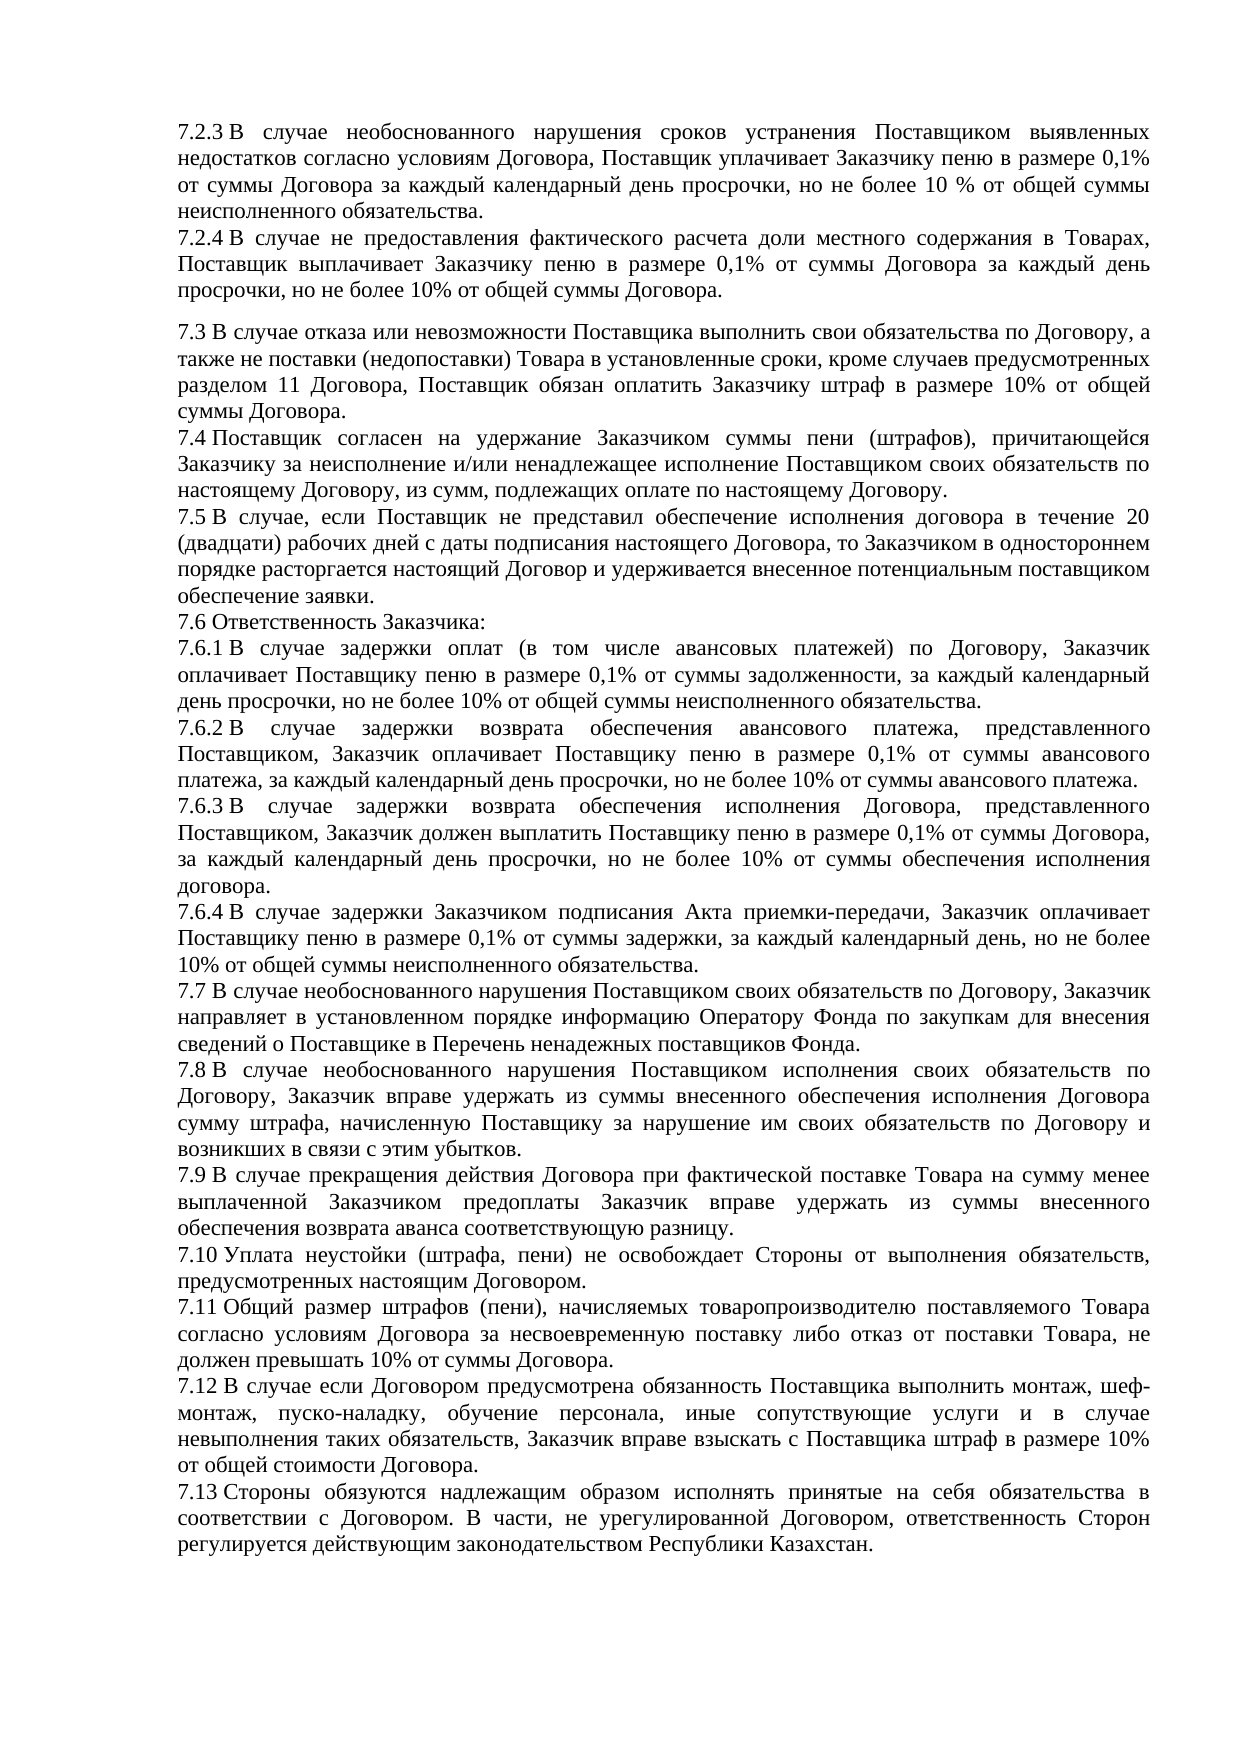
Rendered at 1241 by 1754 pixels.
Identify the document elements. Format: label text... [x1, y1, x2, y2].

text 7.6.2 В случае задержки возврата обеспечения авансового платежа, представленного Поставщиком, Заказчик оплачивает Поставщику пеню в размере 0,1% от суммы авансового платежа, за каждый календарный день просрочки, но не более 10% от суммы авансового платежа. [177, 713, 1152, 793]
text 7.3 В случае отказа или невозможности Поставщика выполнить свои обязательства по Договору, а также не поставки (недопоставки) Товара в установленные сроки, кроме случаев предусмотренных разделом 11 Договора, Поставщик обязан оплатить Заказчику штраф в размере 10% от общей суммы Договора. [177, 318, 1152, 424]
text 7.6.3 В случае задержки возврата обеспечения исполнения Договора, представленного Поставщиком, Заказчик должен выплатить Поставщику пеню в размере 0,1% от суммы Договора, за каждый календарный день просрочки, но не более 10% от суммы обеспечения исполнения договора. [177, 793, 1152, 898]
text 7.9 В случае прекращения действия Договора при фактической поставке Товара на сумму менее выплаченной Заказчиком предоплаты Заказчик вправе удержать из суммы внесенного обеспечения возврата аванса соответствующую разницу. [177, 1162, 1152, 1241]
text 7.12 В случае если Договором предусмотрена обязанность Поставщика выполнить монтаж, шеф-монтаж, пуско-наладку, обучение персонала, иные сопутствующие услуги и в случае невыполнения таких обязательств, Заказчик вправе взыскать с Поставщика штраф в размере 10% от общей стоимости Договора. [177, 1372, 1152, 1478]
text 7.8 В случае необоснованного нарушения Поставщиком исполнения своих обязательств по Договору, Заказчик вправе удержать из суммы внесенного обеспечения исполнения Договора сумму штрафа, начисленную Поставщику за нарушение им своих обязательств по Договору и возникших в связи с этим убытков. [177, 1056, 1152, 1162]
text 7.2.4 В случае не предоставления фактического расчета доли местного содержания в Товарах, Поставщик выплачивает Заказчику пеню в размере 0,1% от суммы Договора за каждый день просрочки, но не более 10% от общей суммы Договора. [177, 223, 1152, 303]
text 7.13 Стороны обязуются надлежащим образом исполнять принятые на себя обязательства в соответствии с Договором. В части, не урегулированной Договором, ответственность Сторон регулируется действующим законодательством Республики Казахстан. [177, 1478, 1152, 1557]
text 7.5 В случае, если Поставщик не представил обеспечение исполнения договора в течение 20 (двадцати) рабочих дней с даты подписания настоящего Договора, то Заказчиком в одностороннем порядке расторгается настоящий Договор и удерживается внесенное потенциальным поставщиком обеспечение заявки. [177, 503, 1152, 608]
text 7.2.3 В случае необоснованного нарушения сроков устранения Поставщиком выявленных недостатков согласно условиям Договора, Поставщик уплачивает Заказчику пеню в размере 0,1% от суммы Договора за каждый календарный день просрочки, но не более 10 % от общей суммы неисполненного обязательства. [177, 118, 1152, 223]
text 7.6 Ответственность Заказчика: [177, 608, 1152, 634]
text 7.6.4 В случае задержки Заказчиком подписания Акта приемки-передачи, Заказчик оплачивает Поставщику пеню в размере 0,1% от суммы задержки, за каждый календарный день, но не более 10% от общей суммы неисполненного обязательства. [177, 898, 1152, 977]
text 7.11 Общий размер штрафов (пени), начисляемых товаропроизводителю поставляемого Товара согласно условиям Договора за несвоевременную поставку либо отказ от поставки Товара, не должен превышать 10% от суммы Договора. [177, 1293, 1152, 1372]
text 7.4 Поставщик согласен на удержание Заказчиком суммы пени (штрафов), причитающейся Заказчику за неисполнение и/или ненадлежащее исполнение Поставщиком своих обязательств по настоящему Договору, из сумм, подлежащих оплате по настоящему Договору. [177, 424, 1152, 503]
text 7.6.1 В случае задержки оплат (в том числе авансовых платежей) по Договору, Заказчик оплачивает Поставщику пеню в размере 0,1% от суммы задолженности, за каждый календарный день просрочки, но не более 10% от общей суммы неисполненного обязательства. [177, 634, 1152, 713]
text 7.10 Уплата неустойки (штрафа, пени) не освобождает Стороны от выполнения обязательств, предусмотренных настоящим Договором. [177, 1241, 1152, 1293]
text 7.7 В случае необоснованного нарушения Поставщиком своих обязательств по Договору, Заказчик направляет в установленном порядке информацию Оператору Фонда по закупкам для внесения сведений о Поставщике в Перечень ненадежных поставщиков Фонда. [177, 977, 1152, 1056]
